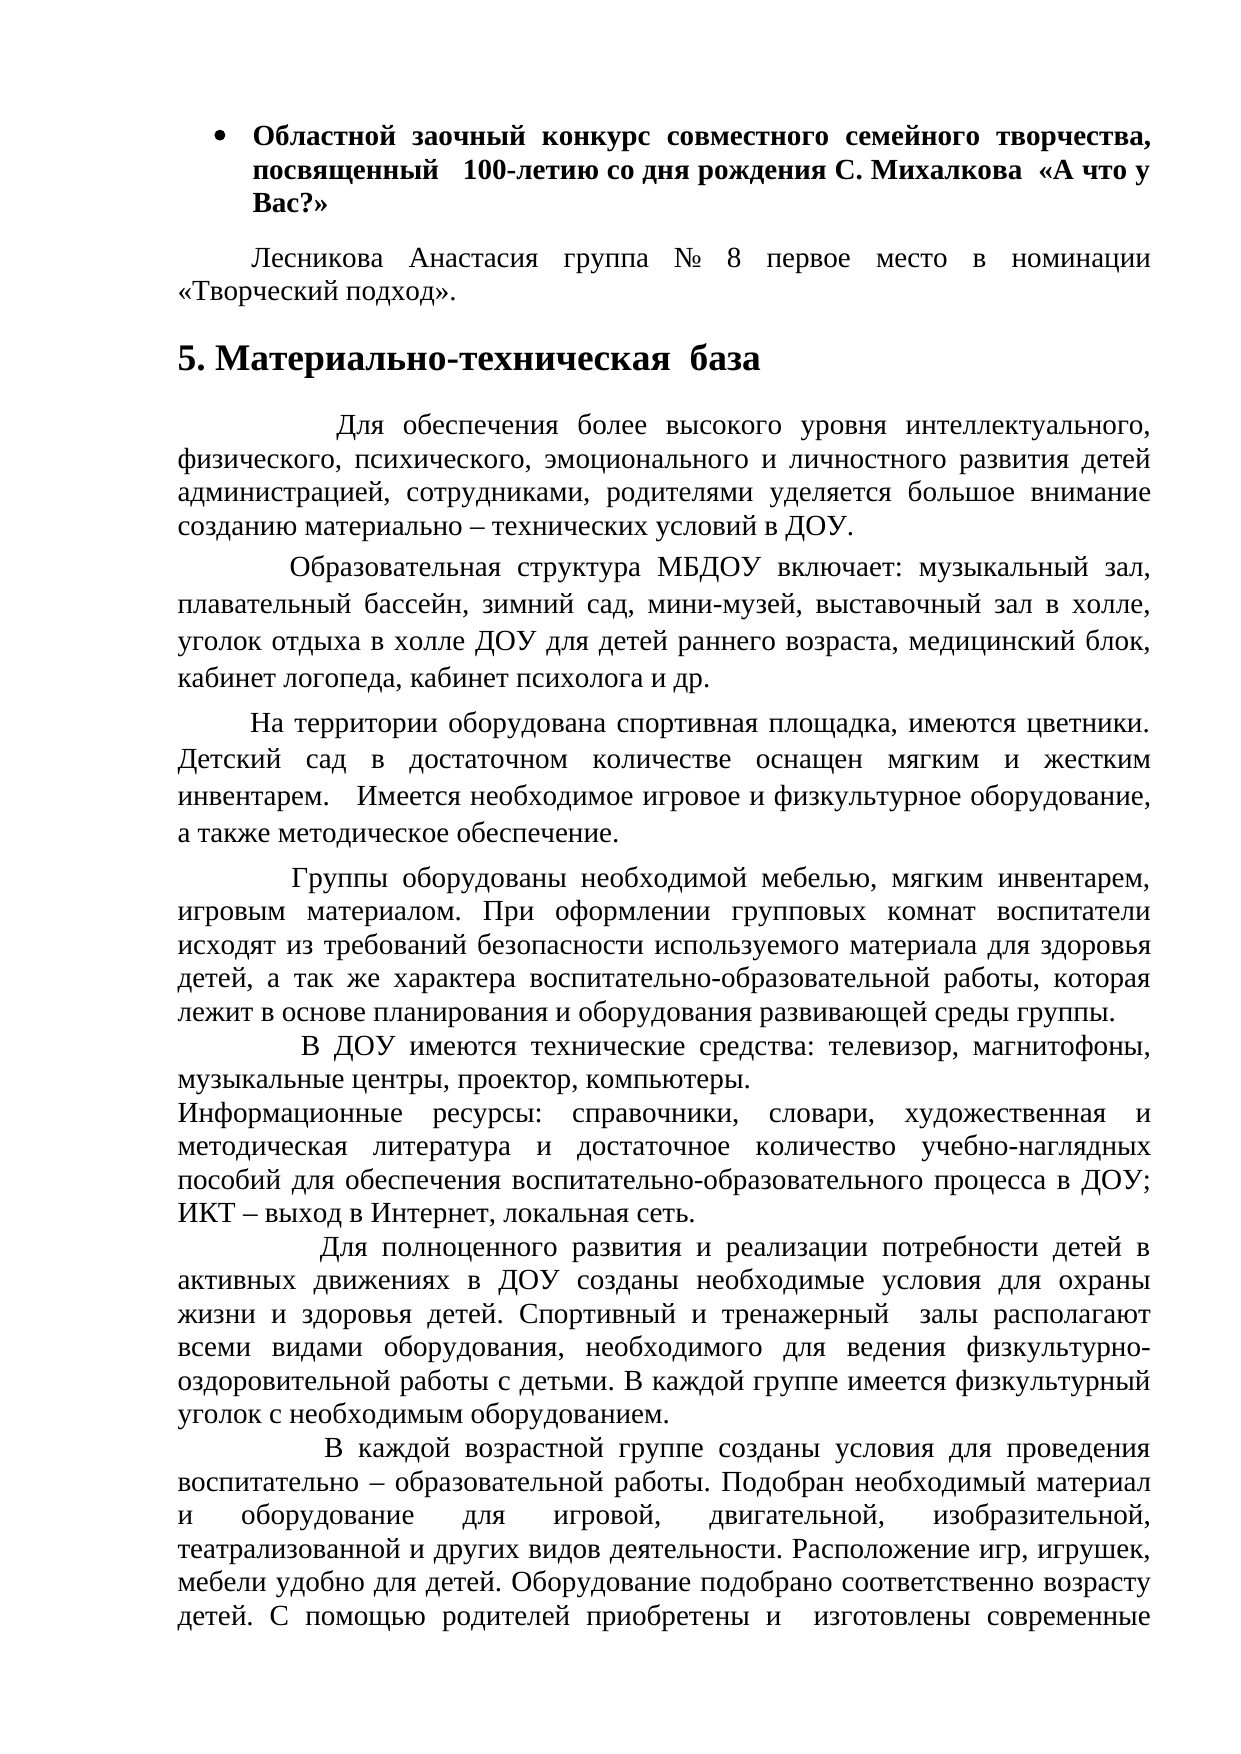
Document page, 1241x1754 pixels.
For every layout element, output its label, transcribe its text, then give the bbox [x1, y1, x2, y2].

text Информационные ресурсы: справочники, словари, художественная и методическая литература и достаточное количество учебно-наглядных пособий для обеспечения воспитательно-образовательного процесса в ДОУ; ИКТ – выход в Интернет, локальная сеть. [177, 1095, 1152, 1229]
text Группы оборудованы необходимой мебелью, мягким инвентарем, игровым материалом. При оформлении групповых комнат воспитатели исходят из требований безопасности используемого материала для здоровья детей, а так же характера воспитательно-образовательной работы, которая лежит в основе планирования и оборудования развивающей среды группы. [177, 860, 1152, 1028]
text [177, 1430, 1152, 1631]
text В ДОУ имеются технические средства: телевизор, магнитофоны, музыкальные центры, проектор, компьютеры. [177, 1028, 1152, 1095]
text Образовательная структура МБДОУ включает: музыкальный зал, плавательный бассейн, зимний сад, мини-музей, выставочный зал в холле, уголок отдыха в холле ДОУ для детей раннего возраста, медицинский блок, кабинет логопеда, кабинет психолога и др. [177, 549, 1152, 693]
list Областной заочный конкурс совместного семейного творчества, посвященный 100-летию со дня рождения С. Михалкова «А что у Вас?» [215, 118, 1152, 219]
text Для обеспечения более высокого уровня интеллектуального, физического, психического, эмоционального и личностного развития детей администрацией, сотрудниками, родителями уделяется большое внимание созданию материально – технических условий в ДОУ. [177, 407, 1152, 542]
text 5. Материально-техническая база [177, 336, 1152, 379]
text Для полноценного развития и реализации потребности детей в активных движениях в ДОУ созданы необходимые условия для охраны жизни и здоровья детей. Спортивный и тренажерный залы располагают всеми видами оборудования, необходимого для ведения физкультурно-оздоровительной работы с детьми. В каждой группе имеется физкультурный уголок с необходимым оборудованием. [177, 1229, 1152, 1430]
text На территории оборудована спортивная площадка, имеются цветники. Детский сад в достаточном количестве оснащен мягким и жестким инвентарем. Имеется необходимое игровое и физкультурное оборудование, а также методическое обеспечение. [177, 705, 1152, 849]
text Лесникова Анастасия группа № 8 первое место в номинации «Творческий подход». [177, 240, 1152, 307]
